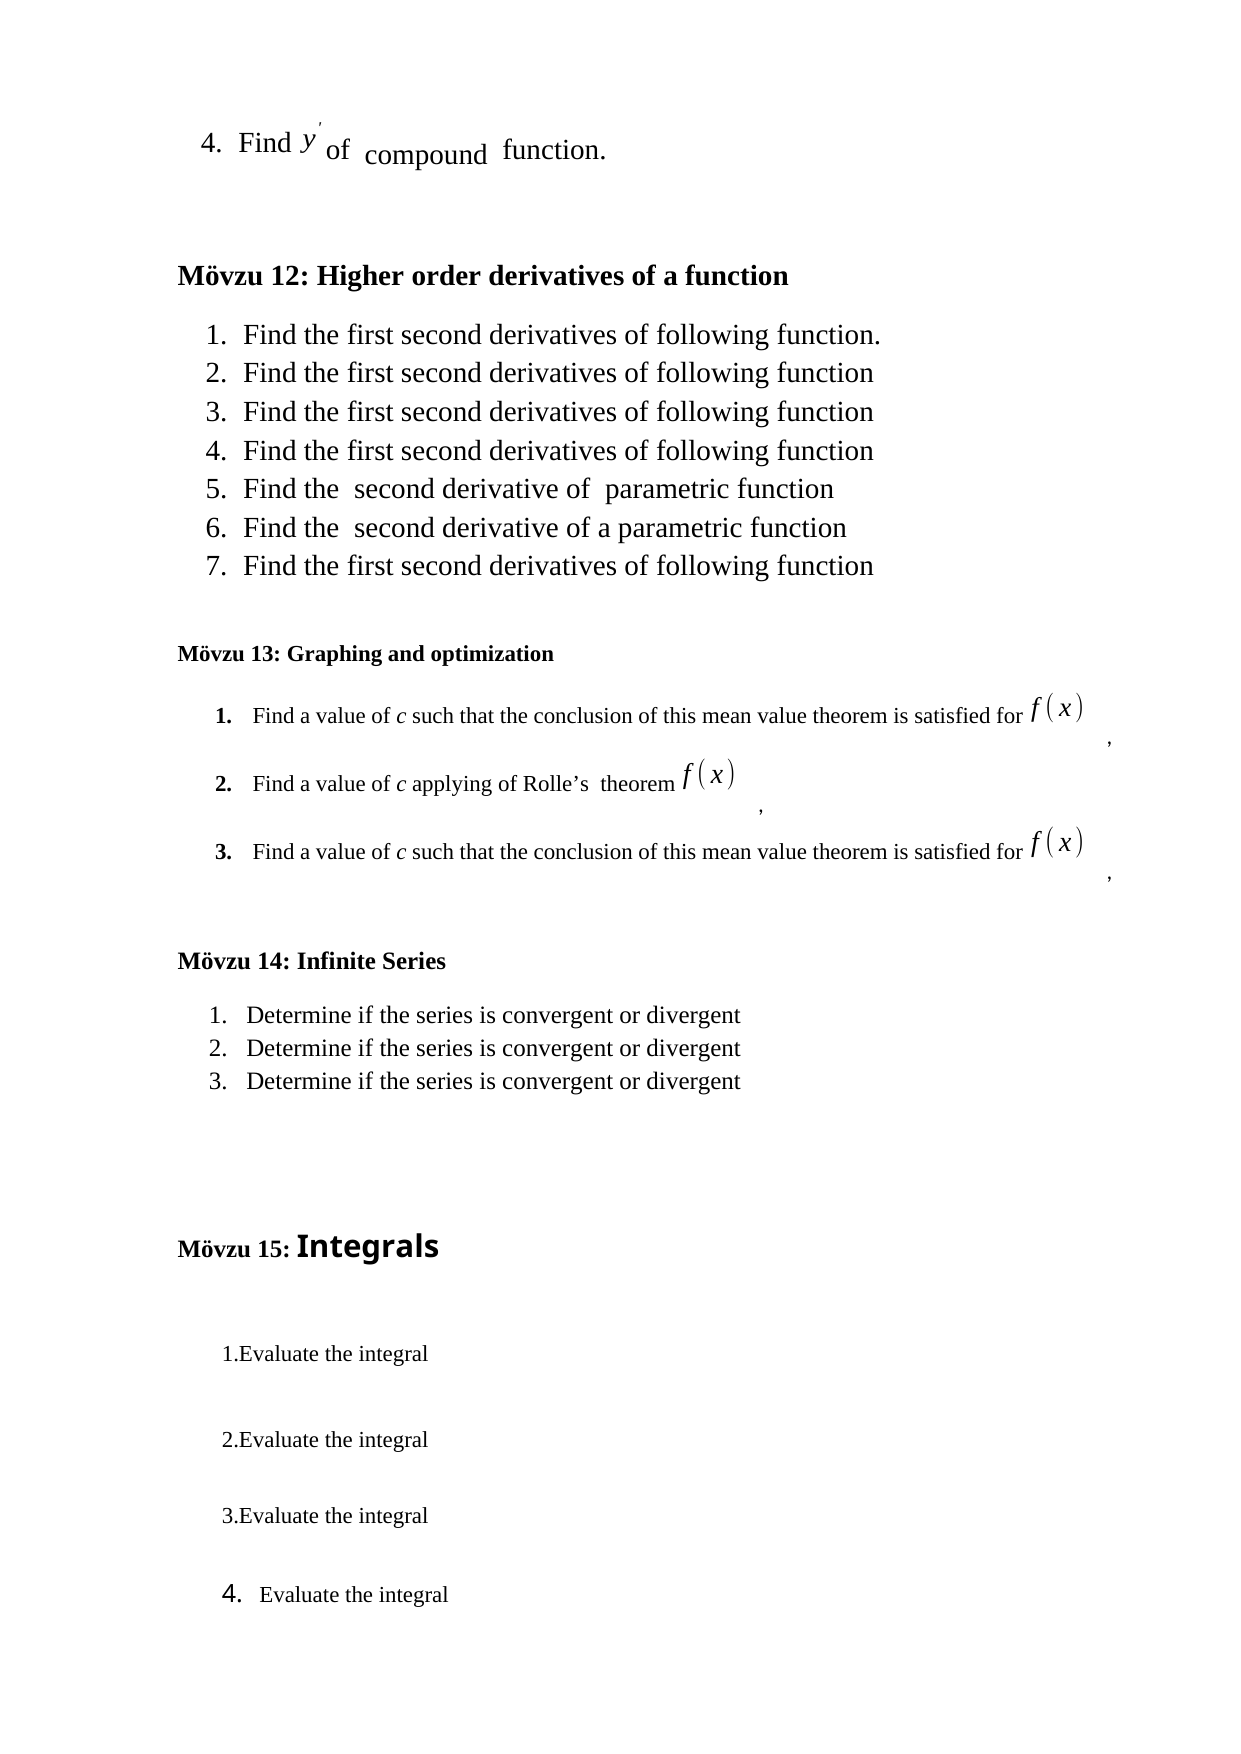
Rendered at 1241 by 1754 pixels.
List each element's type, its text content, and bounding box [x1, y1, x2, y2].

list Determine if the series is convergent or divergent [208, 1000, 1152, 1029]
list Find of compound function. [201, 118, 1152, 171]
list Determine if the series is convergent or divergent [208, 1066, 1152, 1095]
text 1.Evaluate the integral [222, 1340, 1152, 1366]
list Find a value of c applying of Rolle’s theorem , [215, 757, 1152, 818]
text Mövzu 15: Integrals [177, 1227, 1152, 1265]
list Find the first second derivatives of following function [205, 394, 1152, 428]
list Find the second derivative of a parametric function [205, 510, 1152, 543]
text 2.Evaluate the integral [222, 1413, 1152, 1453]
list Determine if the series is convergent or divergent [208, 1033, 1152, 1062]
list Evaluate the integral [222, 1575, 1152, 1609]
text Mövzu 13: Graphing and optimization [177, 640, 1152, 666]
list Find the second derivative of parametric function [205, 471, 1152, 505]
list Find the first second derivatives of following function [205, 356, 1152, 389]
list Find a value of c such that the conclusion of this mean value theorem is satisfied for , [215, 825, 1152, 885]
text Mövzu 12: Higher order derivatives of a function [177, 258, 1152, 291]
text 3.Evaluate the integral [222, 1502, 1152, 1528]
text Mövzu 14: Infinite Series [177, 946, 1152, 975]
list Find the first second derivatives of following function [205, 548, 1152, 582]
list Find the first second derivatives of following function. [205, 317, 1152, 351]
list Find the first second derivatives of following function [205, 433, 1152, 466]
list Find a value of c such that the conclusion of this mean value theorem is satisfied for , [215, 691, 1152, 750]
